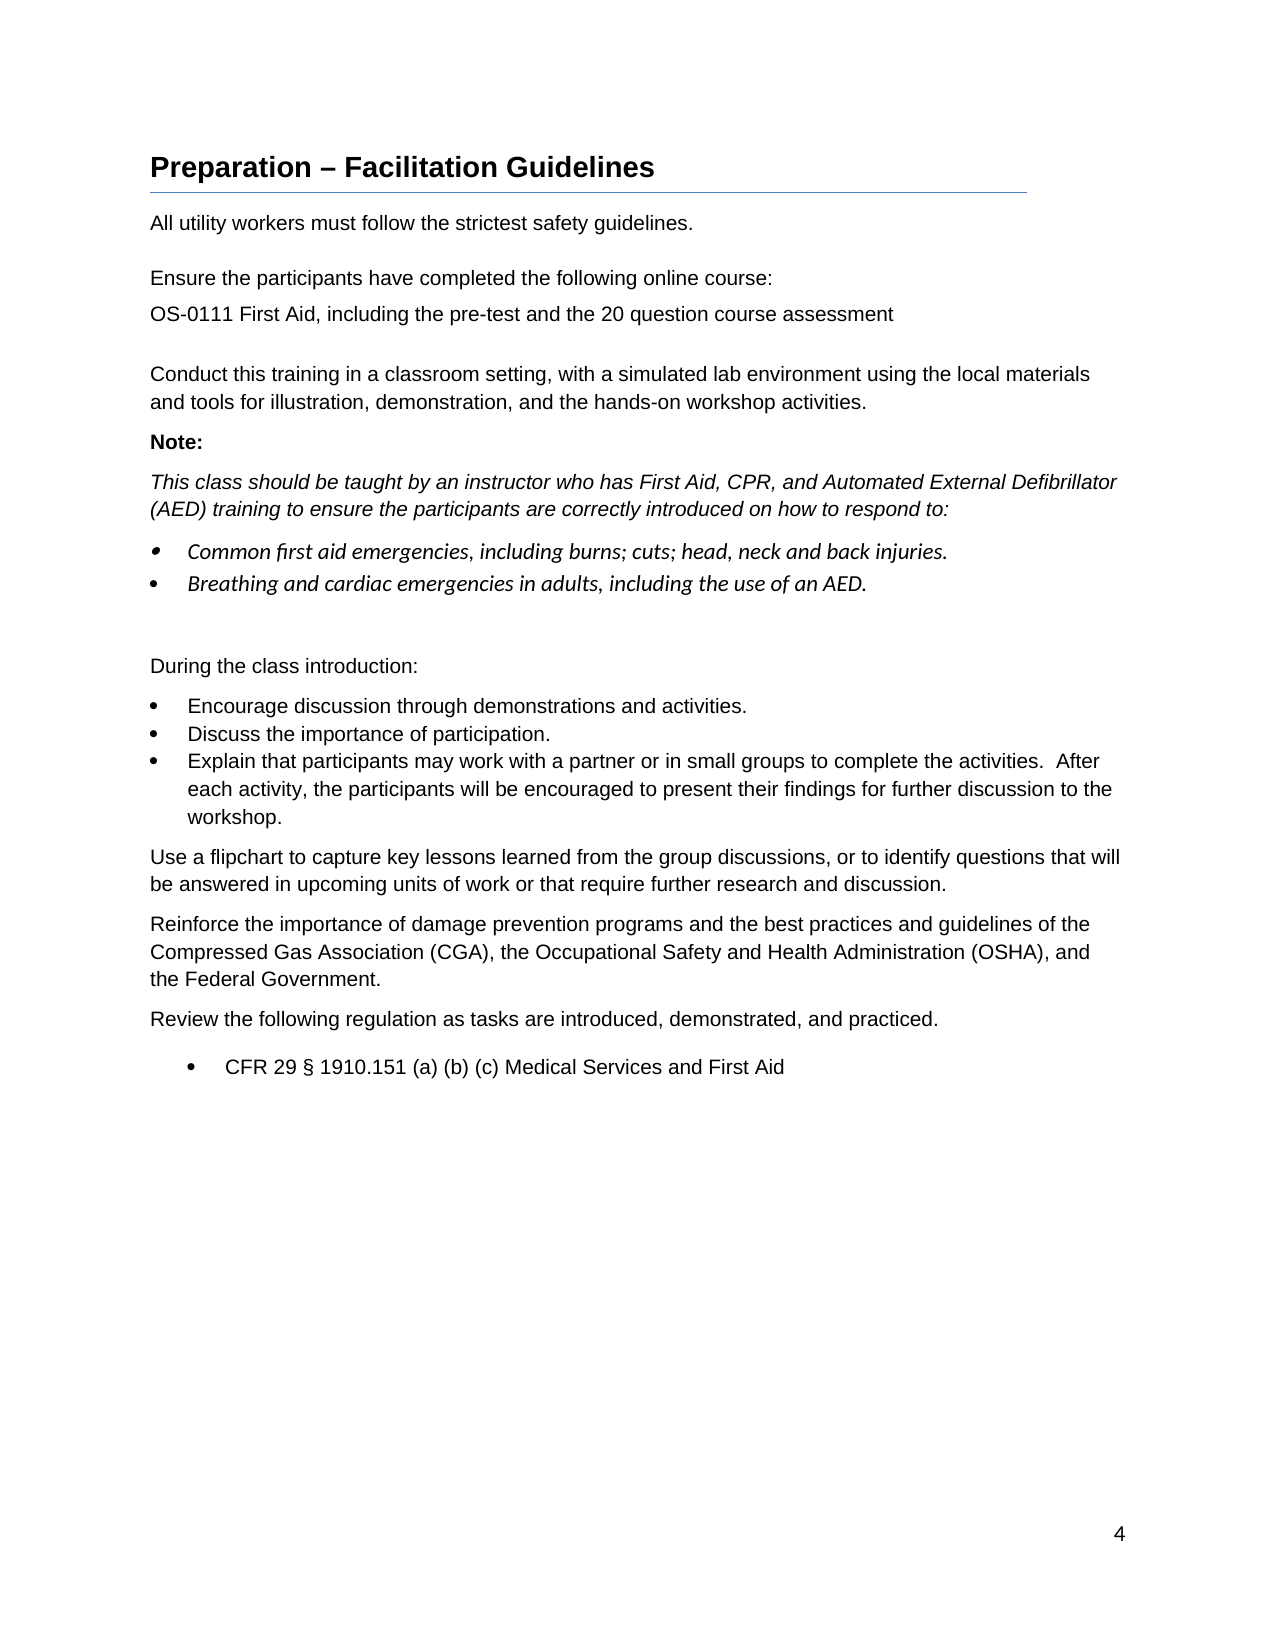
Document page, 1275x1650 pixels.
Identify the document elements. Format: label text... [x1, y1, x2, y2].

text Preparation – Facilitation Guidelines [150, 150, 1027, 192]
text This class should be taught by an instructor who has First Aid, CPR, and Automated External Defibrillator (AED) training to ensure the participants are correctly introduced on how to respond to: [150, 470, 1125, 521]
text Conduct this training in a classroom setting, with a simulated lab environment using the local materials and tools for illustration, demonstration, and the hands-on workshop activities. [150, 362, 1125, 414]
list Explain that participants may work with a partner or in small groups to complete the activities. After each activity, the participants will be encouraged to present their findings for further discussion to the workshop. [150, 749, 1125, 828]
list Discuss the importance of participation. [150, 722, 1125, 746]
text Review the following regulation as tasks are introduced, demonstrated, and practiced. [150, 1007, 1125, 1031]
text Ensure the participants have completed the following online course: [150, 265, 1125, 289]
text All utility workers must follow the strictest safety guidelines. [150, 210, 1125, 234]
text Note: [150, 430, 1125, 454]
text Reinforce the importance of damage prevention programs and the best practices and guidelines of the Compressed Gas Association (CGA), the Occupational Safety and Health Administration (OSHA), and the Federal Government. [150, 912, 1125, 991]
text Use a flipchart to capture key lessons learned from the group discussions, or to identify questions that will be answered in upcoming units of work or that require further research and discussion. [150, 844, 1125, 896]
text During the class introduction: [150, 654, 1125, 678]
list Encourage discussion through demonstrations and activities. [150, 694, 1125, 718]
list Common first aid emergencies, including burns; cuts; head, neck and back injuries. [150, 537, 1125, 565]
list CFR 29 § 1910.151 (a) (b) (c) Medical Services and First Aid [187, 1055, 1125, 1079]
text OS-0111 First Aid, including the pre-test and the 20 question course assessment [150, 302, 1125, 326]
list Breathing and cardiac emergencies in adults, including the use of an AED. [150, 569, 1125, 597]
